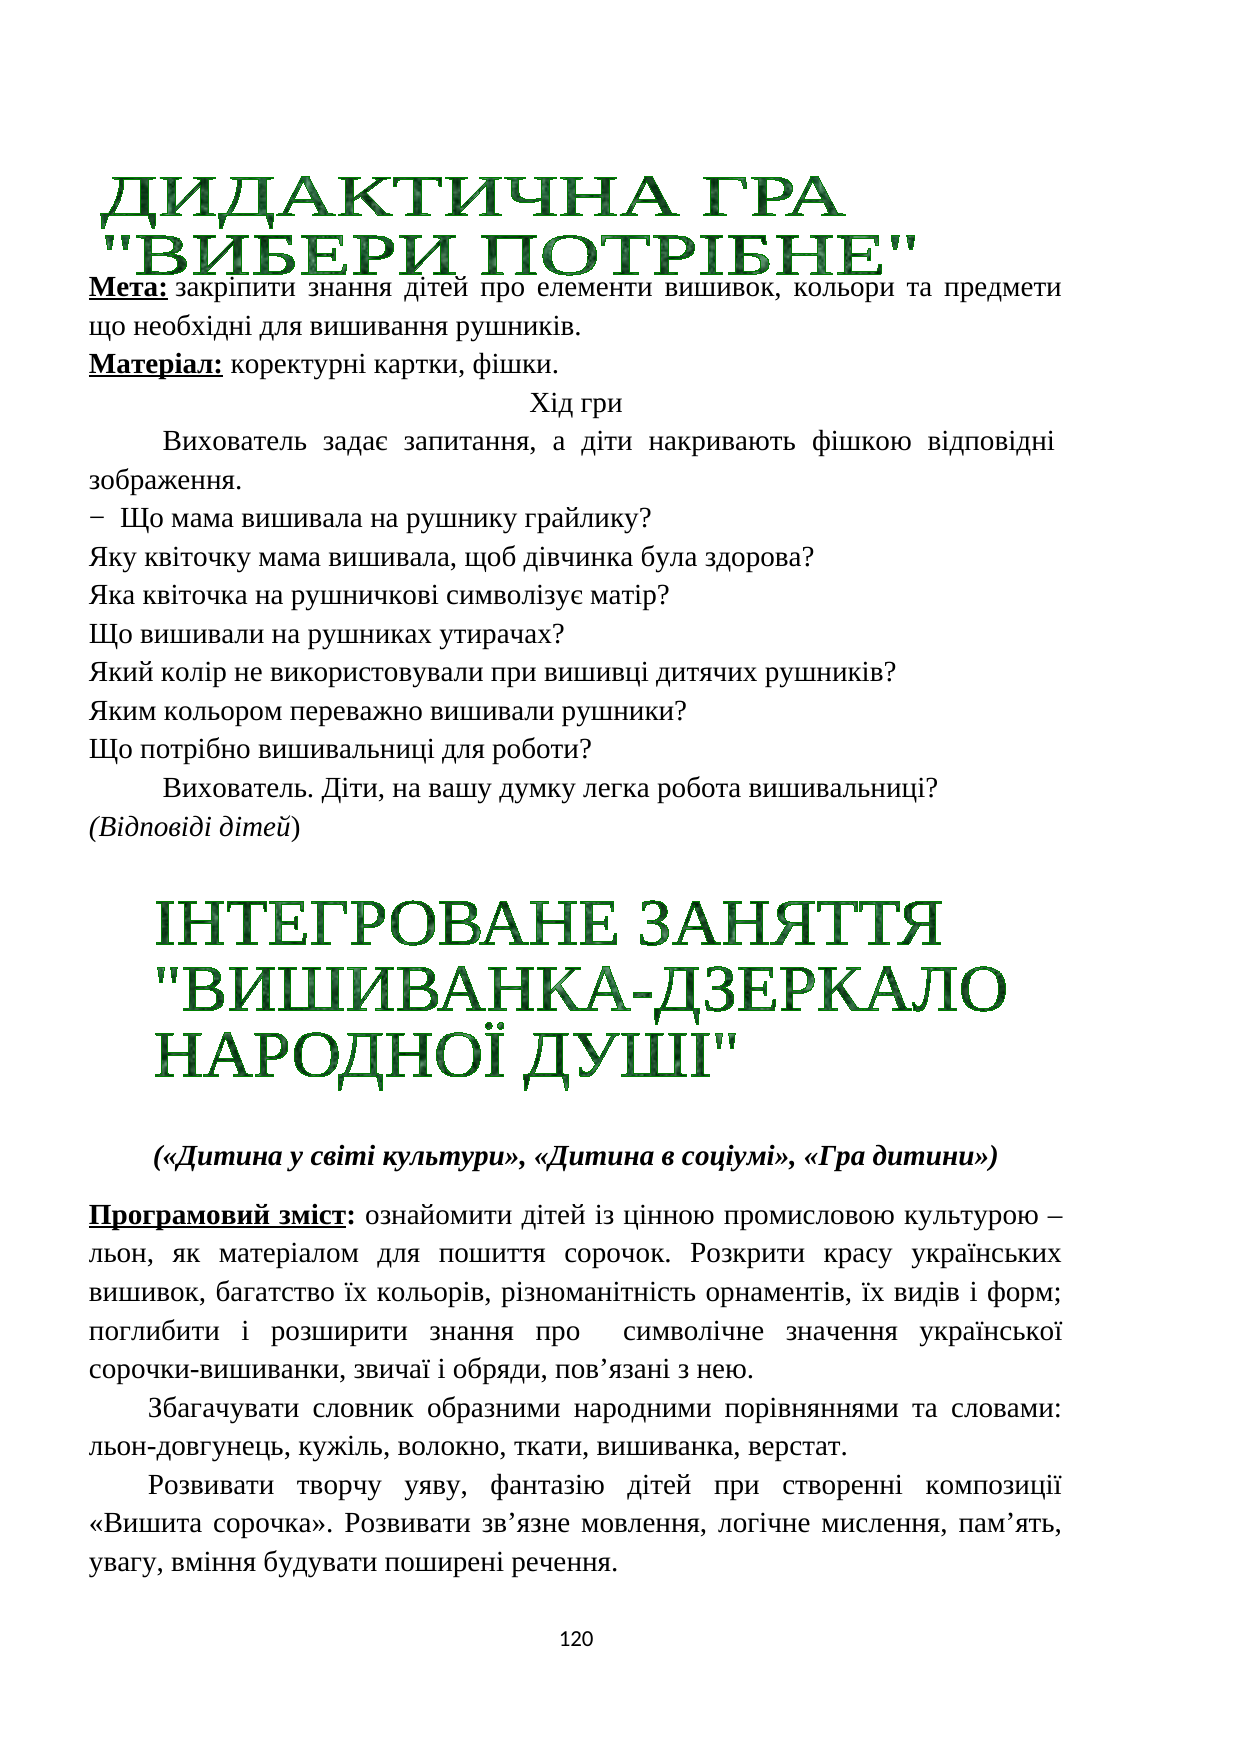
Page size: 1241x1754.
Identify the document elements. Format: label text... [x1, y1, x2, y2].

picture [219, 178, 273, 228]
picture [228, 902, 266, 944]
picture [158, 968, 164, 982]
picture [819, 968, 862, 1010]
picture [892, 236, 899, 249]
text Яка квіточка на рушничкові символізує матір? [89, 577, 1063, 611]
picture [787, 177, 844, 215]
text Який колір не використовували при вишивці дитячих рушників? [89, 654, 1063, 688]
picture [194, 236, 248, 269]
picture [480, 901, 528, 944]
picture [270, 902, 306, 944]
picture [438, 967, 485, 1010]
picture [621, 177, 678, 215]
picture [394, 178, 441, 215]
picture [137, 235, 187, 269]
picture [641, 900, 668, 945]
picture [563, 178, 615, 215]
text Розвивати творчу уяву, фантазію дітей при створенні композиції «Вишита сорочка». Розвивати зв’язне мовлення, логічне мислення, пам’ять, увагу, вміння будувати поширені речення. [89, 1467, 1063, 1577]
picture [524, 1034, 568, 1090]
picture [739, 968, 775, 1010]
picture [184, 968, 223, 1010]
picture [898, 901, 941, 944]
picture [277, 177, 334, 215]
picture [634, 993, 651, 997]
picture [340, 178, 391, 215]
picture [581, 902, 616, 944]
picture [781, 967, 815, 1010]
picture [161, 178, 215, 215]
picture [692, 1034, 709, 1076]
text Матеріал: коректурні картки, фішки. [89, 346, 1063, 380]
text Вихователь. Діти, на вашу думку легка робота вишивальниці? [89, 770, 1063, 804]
picture [387, 1034, 431, 1076]
picture [724, 902, 768, 944]
picture [106, 236, 113, 249]
picture [771, 901, 814, 944]
picture [486, 1034, 503, 1076]
text Яку квіточку мама вишивала, щоб дівчинка була здорова? [89, 539, 1063, 572]
picture [339, 1034, 382, 1090]
picture [440, 902, 480, 944]
picture [622, 1034, 686, 1076]
picture [864, 967, 911, 1010]
picture [482, 236, 536, 269]
picture [391, 900, 434, 945]
picture [961, 967, 1005, 1011]
picture [400, 236, 455, 269]
picture [531, 902, 576, 944]
picture [447, 178, 500, 215]
text Що потрібно вишивальниці для роботи? [89, 732, 1063, 765]
picture [255, 236, 294, 269]
picture [701, 236, 722, 269]
picture [171, 968, 177, 982]
picture [122, 236, 129, 249]
picture [654, 235, 695, 269]
picture [704, 178, 747, 215]
picture [398, 968, 438, 1010]
text («Дитина у світі культури», «Дитина в соціумі», «Гра дитини») [89, 1138, 1063, 1171]
text − Що мама вишивала на рушнику грайлику? [89, 500, 1063, 534]
picture [716, 1034, 722, 1048]
text Що вишивали на рушниках утирачах? [89, 616, 1063, 649]
text Мета: закріпити знання дітей про елементи вишивок, кольори та предмети що необхідні для вишивання рушників. [89, 269, 1063, 341]
picture [312, 902, 346, 944]
picture [729, 236, 769, 269]
picture [602, 236, 649, 269]
picture [706, 967, 733, 1011]
text Хід гри [89, 385, 1063, 418]
picture [542, 235, 596, 269]
picture [574, 1034, 619, 1076]
picture [179, 902, 223, 944]
text (Відповіді дітей) [89, 809, 1063, 842]
picture [913, 968, 956, 1011]
picture [101, 178, 155, 228]
picture [255, 1034, 288, 1076]
text Вихователь задає запитання, а діти накривають фішкою відповідні зображення. [89, 423, 1063, 495]
picture [437, 1032, 481, 1076]
picture [777, 236, 832, 269]
text Яким кольором переважно вишивали рушники? [89, 693, 1063, 727]
picture [157, 902, 173, 944]
picture [818, 902, 857, 944]
text Програмовий зміст: ознайомити дітей із цінною промисловою культурою – льон, як матеріалом для пошиття сорочок. Розкрити красу українських вишивок, багатство їх кольорів, різноманітність орнаментів, їх видів і форм; поглибити і розширити знання про символічне значення української сорочки-вишиванки, звичаї і обряди, пов’язані з нею. [89, 1197, 1063, 1385]
picture [204, 1033, 252, 1076]
picture [156, 1034, 201, 1076]
picture [729, 1034, 735, 1048]
picture [354, 235, 393, 269]
picture [279, 968, 343, 1010]
text Збагачувати словник образними народними порівняннями та словами: льон-довгунець, кужіль, волокно, ткати, вишиванка, верстат. [89, 1390, 1063, 1462]
picture [655, 968, 699, 1024]
picture [907, 236, 914, 249]
picture [583, 967, 630, 1010]
picture [348, 968, 393, 1010]
picture [860, 902, 899, 944]
picture [507, 178, 555, 215]
picture [673, 902, 720, 944]
picture [352, 901, 384, 944]
picture [753, 178, 792, 215]
picture [294, 1032, 339, 1076]
picture [838, 236, 878, 269]
picture [230, 968, 274, 1010]
picture [302, 236, 342, 269]
picture [489, 968, 533, 1010]
picture [538, 968, 581, 1010]
